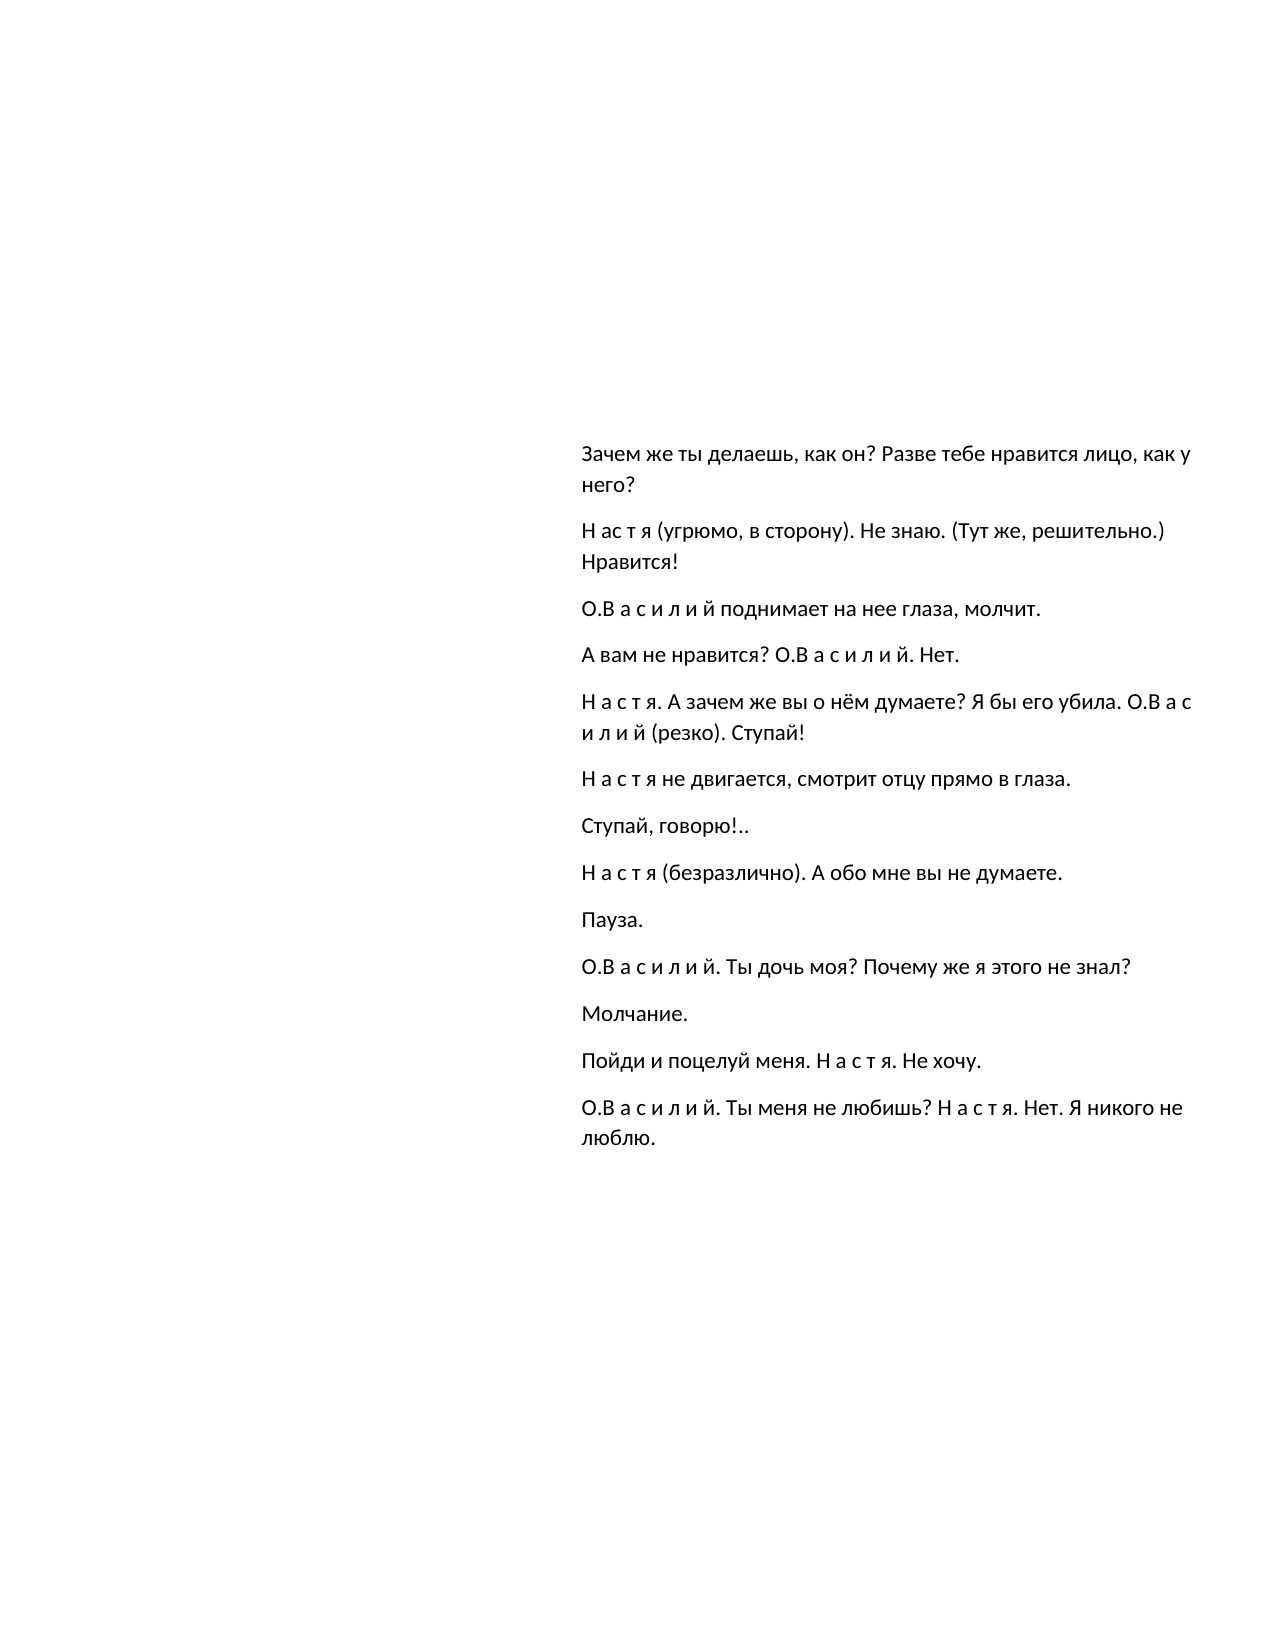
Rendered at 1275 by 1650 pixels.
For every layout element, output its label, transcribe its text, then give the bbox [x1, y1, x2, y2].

text Н а с т я не двигается, смотрит отцу прямо в глаза. [581, 764, 1205, 793]
text Н а с т я. А зачем же вы о нём думаете? Я бы его убила. О.В а с и л и й (резко). Ступай! [581, 687, 1205, 746]
text Пойди и поцелуй меня. Н а с т я. Не хочу. [581, 1046, 1205, 1074]
text Н ас т я (угрюмо, в сторону). Не знаю. (Тут же, решительно.) Нравится! [581, 517, 1205, 575]
text А вам не нравится? О.В а с и л и й. Нет. [581, 641, 1205, 669]
text О.В а с и л и й. Ты меня не любишь? Н а с т я. Нет. Я никого не люблю. [581, 1093, 1205, 1151]
text О.В а с и л и й поднимает на нее глаза, молчит. [581, 594, 1205, 622]
text Н а с т я (безразлично). А обо мне вы не думаете. [581, 858, 1205, 886]
text Ступай, говорю!.. [581, 811, 1205, 839]
text О.В а с и л и й. Ты дочь моя? Почему же я этого не знал? [581, 952, 1205, 980]
text О.В а с и л и й. Перед зеркалом. Ведь он больной. Н а с т я. Нет, он не больной. Он кусается и дерет за волосы. О.В а с и л и й. Зачем же ты делаешь, как он? Разве тебе нравится лицо, как у него? [581, 439, 1205, 498]
text Молчание. [581, 999, 1205, 1027]
text Пауза. [581, 905, 1205, 933]
